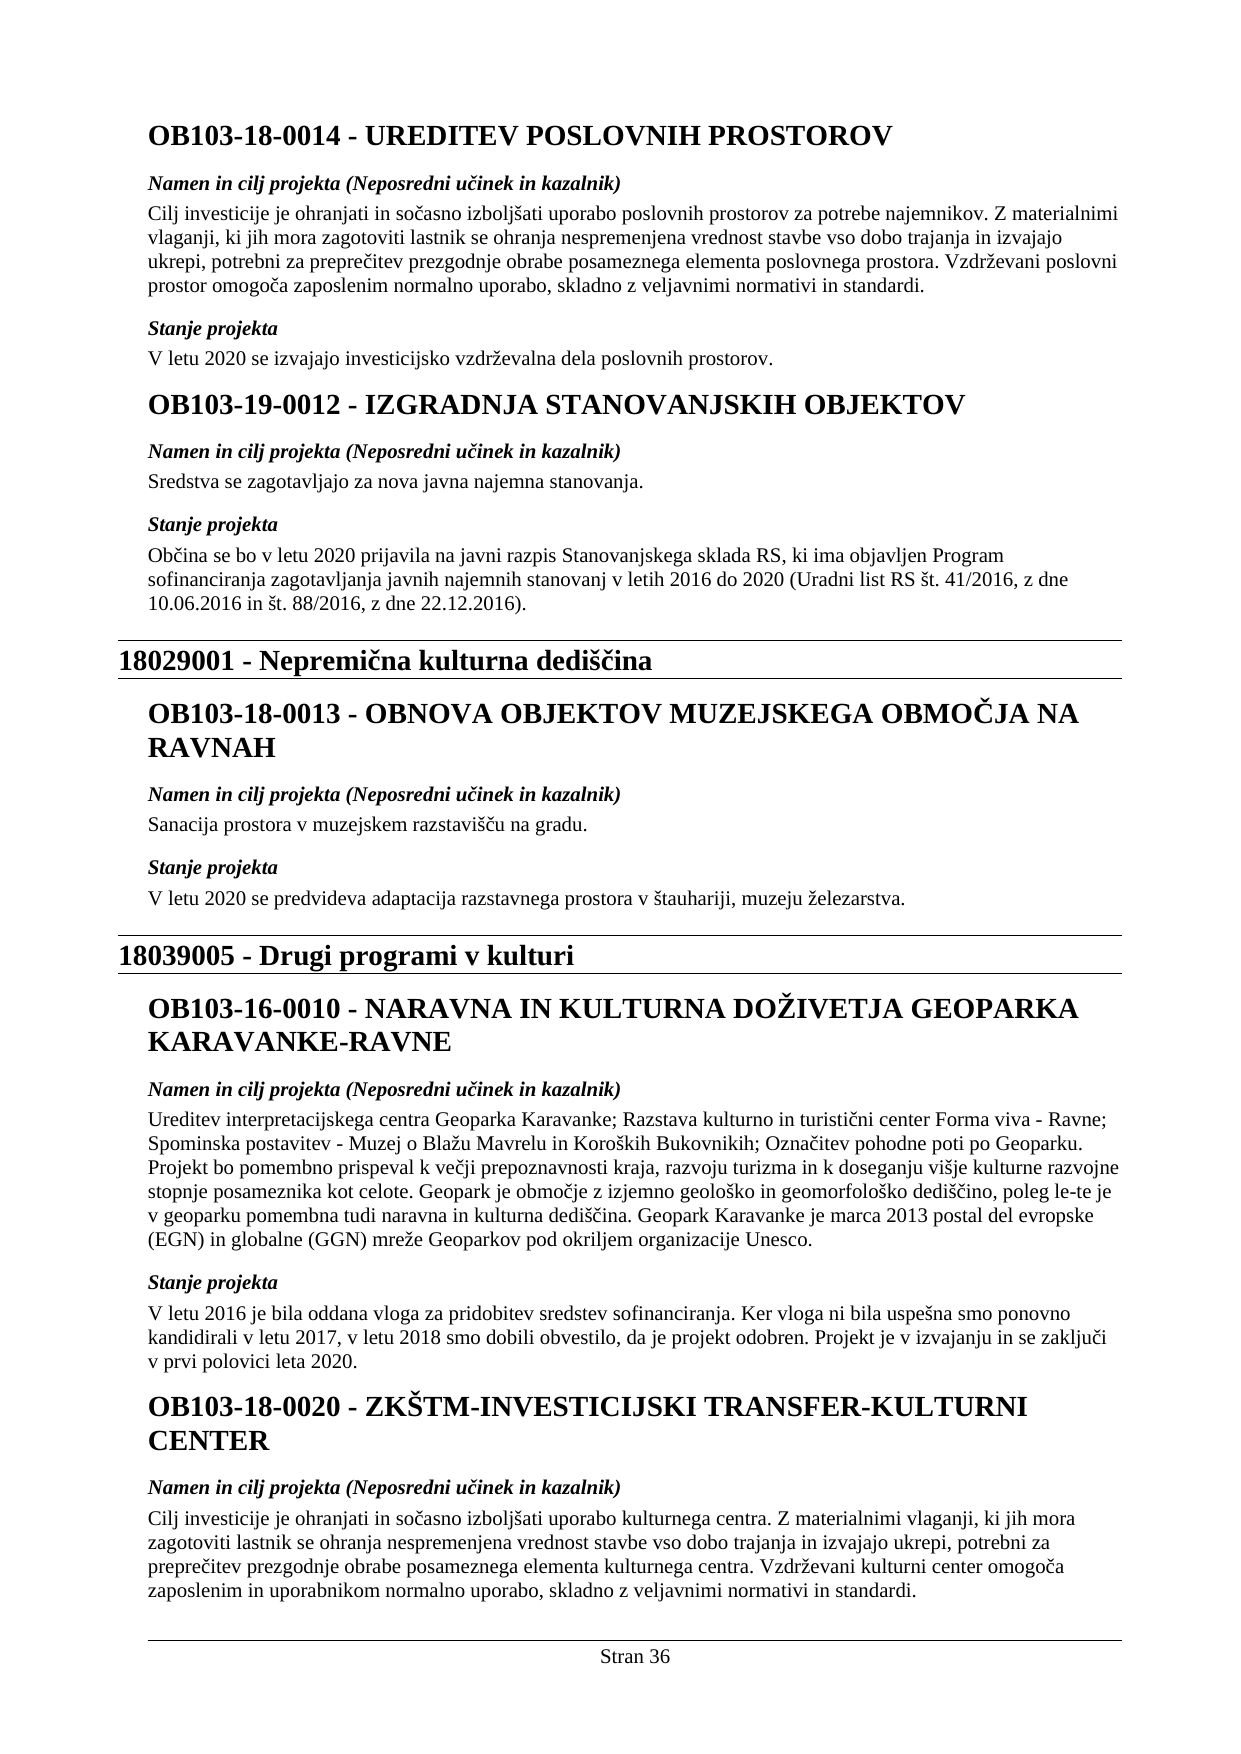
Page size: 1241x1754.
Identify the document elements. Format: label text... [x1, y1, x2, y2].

subtitle Stanje projekta [148, 1270, 1122, 1294]
subtitle Namen in cilj projekta (Neposredni učinek in kazalnik) [148, 782, 1122, 806]
text Sanacija prostora v muzejskem razstavišču na gradu. [148, 812, 1122, 836]
subtitle Stanje projekta [148, 512, 1122, 536]
subtitle OB103-18-0020 - ZKŠTM-INVESTICIJSKI TRANSFER-KULTURNI CENTER [148, 1389, 1122, 1456]
text V letu 2020 se izvajajo investicijsko vzdrževalna dela poslovnih prostorov. [148, 346, 1122, 370]
subtitle Namen in cilj projekta (Neposredni učinek in kazalnik) [148, 1475, 1122, 1499]
text Cilj investicije je ohranjati in sočasno izboljšati uporabo kulturnega centra. Z materialnimi vlaganji, ki jih mora zagotoviti lastnik se ohranja nespremenjena vrednost stavbe vso dobo trajanja in izvajajo ukrepi, potrebni za preprečitev prezgodnje obrabe posameznega elementa kulturnega centra. Vzdrževani kulturni center omogoča zaposlenim in uporabnikom normalno uporabo, skladno z veljavnimi normativi in standardi. [148, 1506, 1122, 1602]
text Občina se bo v letu 2020 prijavila na javni razpis Stanovanjskega sklada RS, ki ima objavljen Program sofinanciranja zagotavljanja javnih najemnih stanovanj v letih 2016 do 2020 (Uradni list RS št. 41/2016, z dne 10.06.2016 in št. 88/2016, z dne 22.12.2016). [148, 542, 1122, 615]
text V letu 2016 je bila oddana vloga za pridobitev sredstev sofinanciranja. Ker vloga ni bila uspešna smo ponovno kandidirali v letu 2017, v letu 2018 smo dobili obvestilo, da je projekt odobren. Projekt je v izvajanju in se zaključi v prvi polovici leta 2020. [148, 1301, 1122, 1373]
text Sredstva se zagotavljajo za nova javna najemna stanovanja. [148, 469, 1122, 493]
subtitle Namen in cilj projekta (Neposredni učinek in kazalnik) [148, 1077, 1122, 1101]
subtitle Namen in cilj projekta (Neposredni učinek in kazalnik) [148, 170, 1122, 194]
subtitle OB103-19-0012 - IZGRADNJA STANOVANJSKIH OBJEKTOV [148, 387, 1122, 420]
subtitle Stanje projekta [148, 316, 1122, 340]
subtitle OB103-18-0014 - UREDITEV POSLOVNIH PROSTOROV [148, 118, 1122, 152]
subtitle 18029001 - Nepremična kulturna dediščina [118, 641, 1122, 678]
text Ureditev interpretacijskega centra Geoparka Karavanke; Razstava kulturno in turistični center Forma viva - Ravne; Spominska postavitev - Muzej o Blažu Mavrelu in Koroških Bukovnikih; Označitev pohodne poti po Geoparku. Projekt bo pomembno prispeval k večji prepoznavnosti kraja, razvoju turizma in k doseganju višje kulturne razvojne stopnje posameznika kot celote. Geopark je območje z izjemno geološko in geomorfološko dediščino, poleg le-te je v geoparku pomembna tudi naravna in kulturna dediščina. Geopark Karavanke je marca 2013 postal del evropske (EGN) in globalne (GGN) mreže Geoparkov pod okriljem organizacije Unesco. [148, 1107, 1122, 1251]
subtitle OB103-18-0013 - OBNOVA OBJEKTOV MUZEJSKEGA OBMOČJA NA RAVNAH [148, 696, 1122, 763]
subtitle Stanje projekta [148, 855, 1122, 879]
subtitle OB103-16-0010 - NARAVNA IN KULTURNA DOŽIVETJA GEOPARKA KARAVANKE-RAVNE [148, 991, 1122, 1058]
subtitle Namen in cilj projekta (Neposredni učinek in kazalnik) [148, 439, 1122, 463]
text V letu 2020 se predvideva adaptacija razstavnega prostora v štauhariji, muzeju železarstva. [148, 885, 1122, 909]
subtitle 18039005 - Drugi programi v kulturi [118, 936, 1122, 973]
text Cilj investicije je ohranjati in sočasno izboljšati uporabo poslovnih prostorov za potrebe najemnikov. Z materialnimi vlaganji, ki jih mora zagotoviti lastnik se ohranja nespremenjena vrednost stavbe vso dobo trajanja in izvajajo ukrepi, potrebni za preprečitev prezgodnje obrabe posameznega elementa poslovnega prostora. Vzdrževani poslovni prostor omogoča zaposlenim normalno uporabo, skladno z veljavnimi normativi in standardi. [148, 201, 1122, 297]
